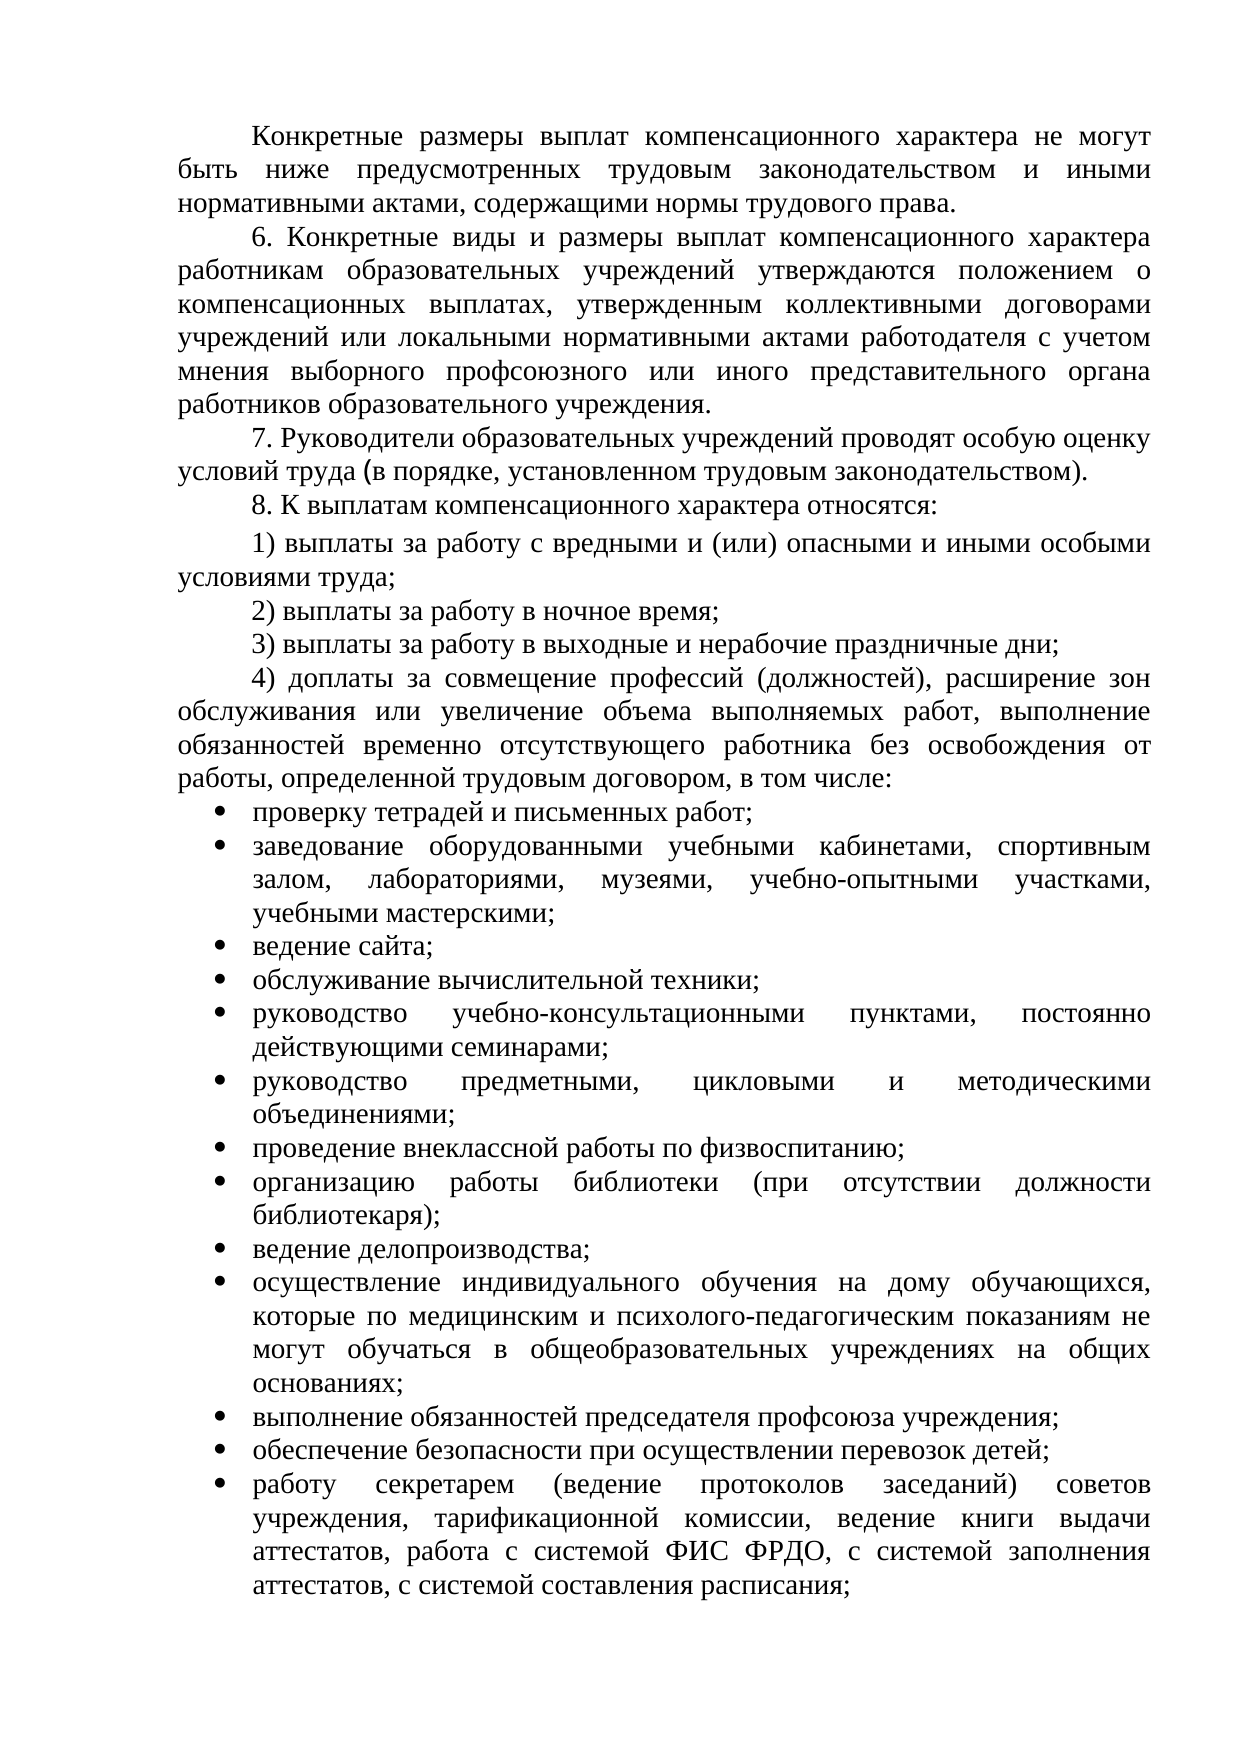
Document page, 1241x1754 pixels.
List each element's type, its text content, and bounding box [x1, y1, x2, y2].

list выполнение обязанностей председателя профсоюза учреждения; [215, 1399, 1152, 1432]
text 8. К выплатам компенсационного характера относятся: [177, 487, 1152, 521]
list ведение делопроизводства; [215, 1231, 1152, 1264]
list осуществление индивидуального обучения на дому обучающихся, которые по медицинским и психолого-педагогическим показаниям не могут обучаться в общеобразовательных учреждениях на общих основаниях; [215, 1264, 1152, 1399]
list работу секретарем (ведение протоколов заседаний) советов учреждения, тарификационной комиссии, ведение книги выдачи аттестатов, работа с системой ФИС ФРДО, с системой заполнения аттестатов, с системой составления расписания; [215, 1466, 1152, 1600]
list проведение внеклассной работы по физвоспитанию; [215, 1130, 1152, 1164]
list заведование оборудованными учебными кабинетами, спортивным залом, лабораториями, музеями, учебно-опытными участками, учебными мастерскими; [215, 828, 1152, 928]
text 4) доплаты за совмещение профессий (должностей), расширение зон обслуживания или увеличение объема выполняемых работ, выполнение обязанностей временно отсутствующего работника без освобождения от работы, определенной трудовым договором, в том числе: [177, 660, 1152, 794]
text 3) выплаты за работу в выходные и нерабочие праздничные дни; [177, 626, 1152, 660]
text 1) выплаты за работу с вредными и (или) опасными и иными особыми условиями труда; [177, 526, 1152, 593]
list организацию работы библиотеки (при отсутствии должности библиотекаря); [215, 1164, 1152, 1231]
list руководство предметными, цикловыми и методическими объединениями; [215, 1063, 1152, 1130]
text Конкретные размеры выплат компенсационного характера не могут быть ниже предусмотренных трудовым законодательством и иными нормативными актами, содержащими нормы трудового права. [177, 118, 1152, 219]
list руководство учебно-консультационными пунктами, постоянно действующими семинарами; [215, 996, 1152, 1063]
list проверку тетрадей и письменных работ; [215, 794, 1152, 828]
text 2) выплаты за работу в ночное время; [177, 593, 1152, 626]
text 6. Конкретные виды и размеры выплат компенсационного характера работникам образовательных учреждений утверждаются положением о компенсационных выплатах, утвержденным коллективными договорами учреждений или локальными нормативными актами работодателя с учетом мнения выборного профсоюзного или иного представительного органа работников образовательного учреждения. [177, 219, 1152, 420]
list ведение сайта; [215, 928, 1152, 962]
list обслуживание вычислительной техники; [215, 962, 1152, 996]
list обеспечение безопасности при осуществлении перевозок детей; [215, 1432, 1152, 1466]
text 7. Руководители образовательных учреждений проводят особую оценку условий труда ﴾в порядке, установленном трудовым законодательством). [177, 420, 1152, 487]
